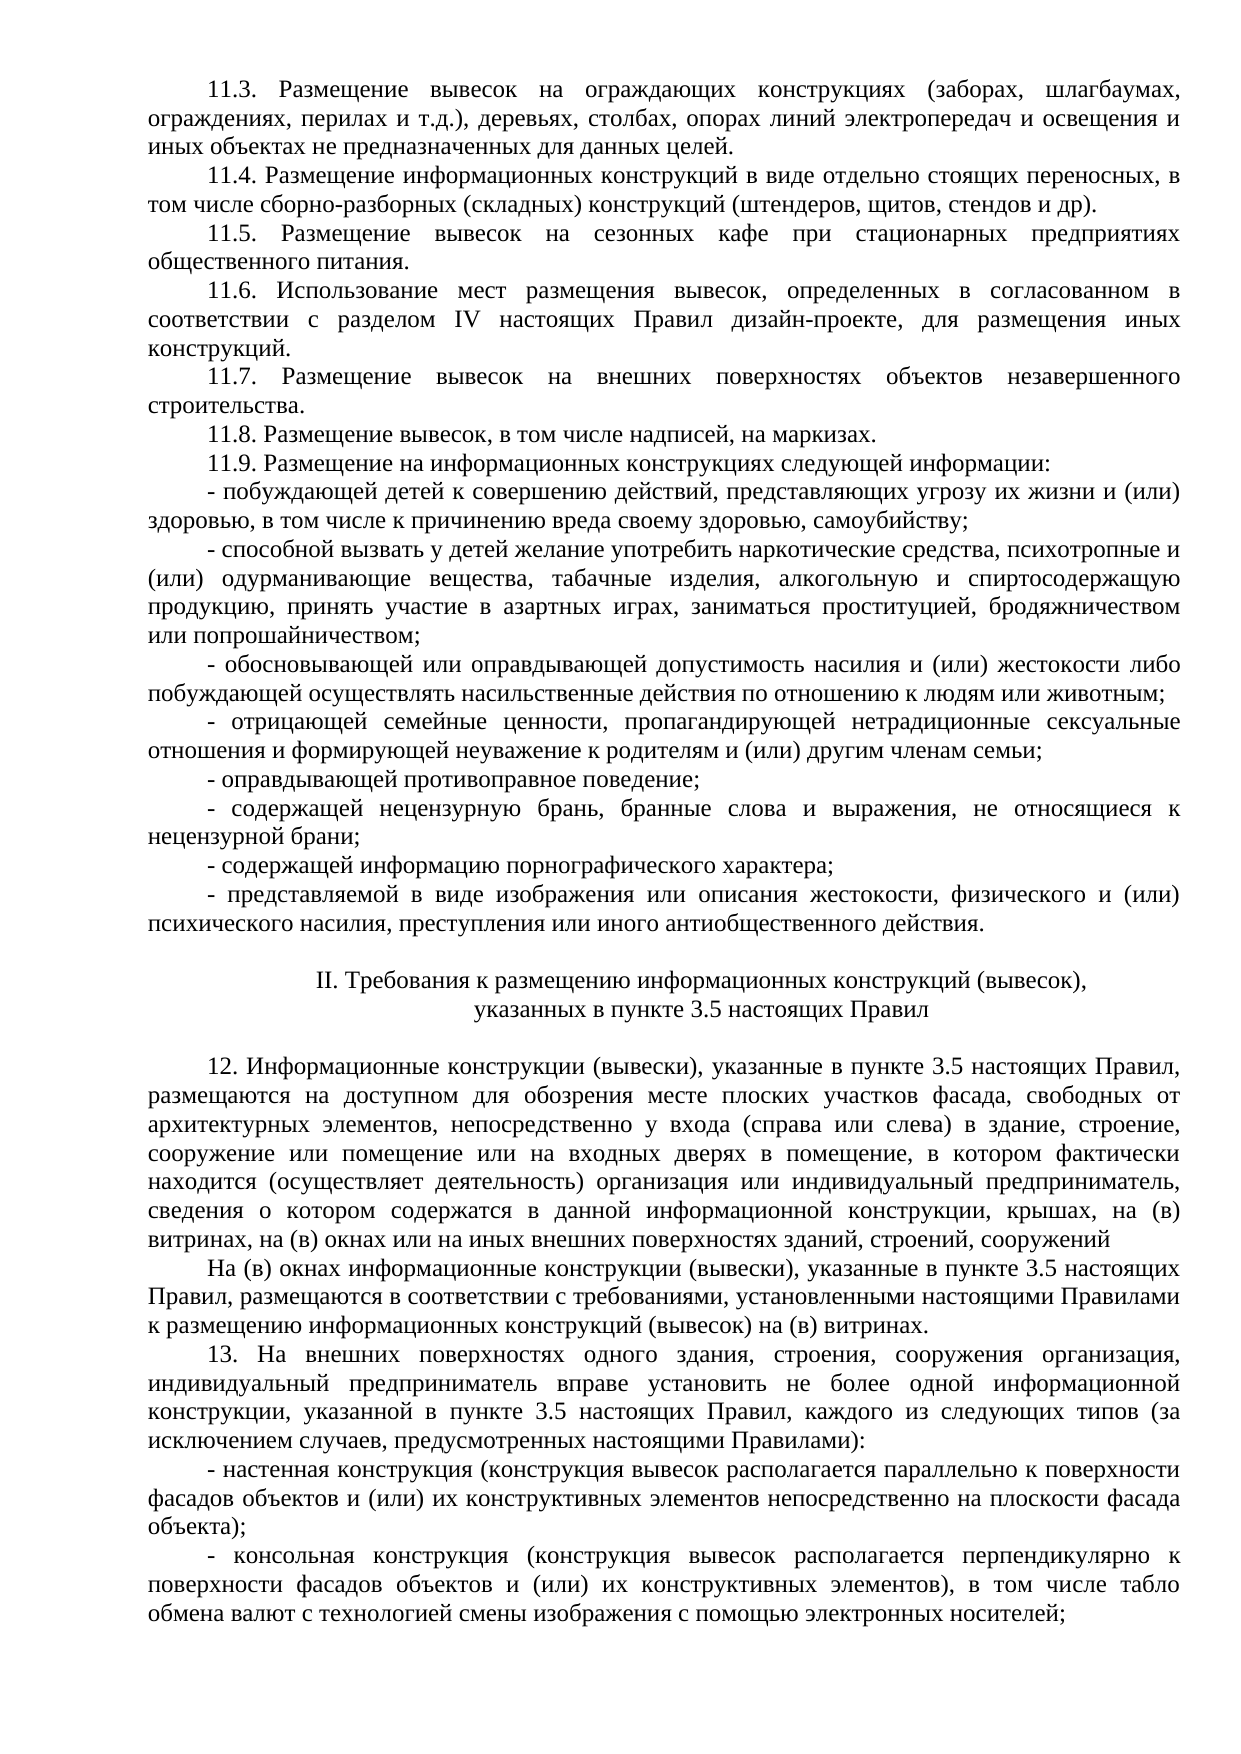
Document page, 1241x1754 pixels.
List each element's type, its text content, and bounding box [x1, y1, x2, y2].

text На (в) окнах информационные конструкции (вывески), указанные в пункте 3.5 настоящих Правил, размещаются в соответствии с требованиями, установленными настоящими Правилами к размещению информационных конструкций (вывесок) на (в) витринах. [148, 1253, 1181, 1339]
text - консольная конструкция (конструкция вывесок располагается перпендикулярно к поверхности фасадов объектов и (или) их конструктивных элементов), в том числе табло обмена валют с технологией смены изображения с помощью электронных носителей; [148, 1540, 1181, 1626]
text - представляемой в виде изображения или описания жестокости, физического и (или) психического насилия, преступления или иного антиобщественного действия. [148, 879, 1181, 936]
text - настенная конструкция (конструкция вывесок располагается параллельно к поверхности фасадов объектов и (или) их конструктивных элементов непосредственно на плоскости фасада объекта); [148, 1454, 1181, 1540]
text 12. Информационные конструкции (вывески), указанные в пункте 3.5 настоящих Правил, размещаются на доступном для обозрения месте плоских участков фасада, свободных от архитектурных элементов, непосредственно у входа (справа или слева) в здание, строение, сооружение или помещение или на входных дверях в помещение, в котором фактически находится (осуществляет деятельность) организация или индивидуальный предприниматель, сведения о котором содержатся в данной информационной конструкции, крышах, на (в) витринах, на (в) окнах или на иных внешних поверхностях зданий, строений, сооружений [148, 1051, 1181, 1253]
text указанных в пункте 3.5 настоящих Правил [148, 994, 1181, 1023]
text 13. На внешних поверхностях одного здания, строения, сооружения организация, индивидуальный предприниматель вправе установить не более одной информационной конструкции, указанной в пункте 3.5 настоящих Правил, каждого из следующих типов (за исключением случаев, предусмотренных настоящими Правилами): [148, 1339, 1181, 1454]
text 11.3. Размещение вывесок на ограждающих конструкциях (заборах, шлагбаумах, ограждениях, перилах и т.д.), деревьях, столбах, опорах линий электропередач и освещения и иных объектах не предназначенных для данных целей. [148, 74, 1181, 160]
text - способной вызвать у детей желание употребить наркотические средства, психотропные и (или) одурманивающие вещества, табачные изделия, алкогольную и спиртосодержащую продукцию, принять участие в азартных играх, заниматься проституцией, бродяжничеством или попрошайничеством; [148, 534, 1181, 649]
text 11.9. Размещение на информационных конструкциях следующей информации: [148, 448, 1181, 476]
text II. Требования к размещению информационных конструкций (вывесок), [148, 965, 1181, 994]
text - отрицающей семейные ценности, пропагандирующей нетрадиционные сексуальные отношения и формирующей неуважение к родителям и (или) другим членам семьи; [148, 706, 1181, 764]
text 11.4. Размещение информационных конструкций в виде отдельно стоящих переносных, в том числе сборно-разборных (складных) конструкций (штендеров, щитов, стендов и др). [148, 160, 1181, 218]
text - содержащей информацию порнографического характера; [148, 850, 1181, 879]
text - побуждающей детей к совершению действий, представляющих угрозу их жизни и (или) здоровью, в том числе к причинению вреда своему здоровью, самоубийству; [148, 476, 1181, 534]
text 11.6. Использование мест размещения вывесок, определенных в согласованном в соответствии с разделом IV настоящих Правил дизайн-проекте, для размещения иных конструкций. [148, 275, 1181, 361]
text 11.7. Размещение вывесок на внешних поверхностях объектов незавершенного строительства. [148, 361, 1181, 419]
text - обосновывающей или оправдывающей допустимость насилия и (или) жестокости либо побуждающей осуществлять насильственные действия по отношению к людям или животным; [148, 649, 1181, 706]
text 11.5. Размещение вывесок на сезонных кафе при стационарных предприятиях общественного питания. [148, 218, 1181, 275]
text - содержащей нецензурную брань, бранные слова и выражения, не относящиеся к нецензурной брани; [148, 793, 1181, 850]
text - оправдывающей противоправное поведение; [148, 764, 1181, 793]
text 11.8. Размещение вывесок, в том числе надписей, на маркизах. [148, 419, 1181, 448]
